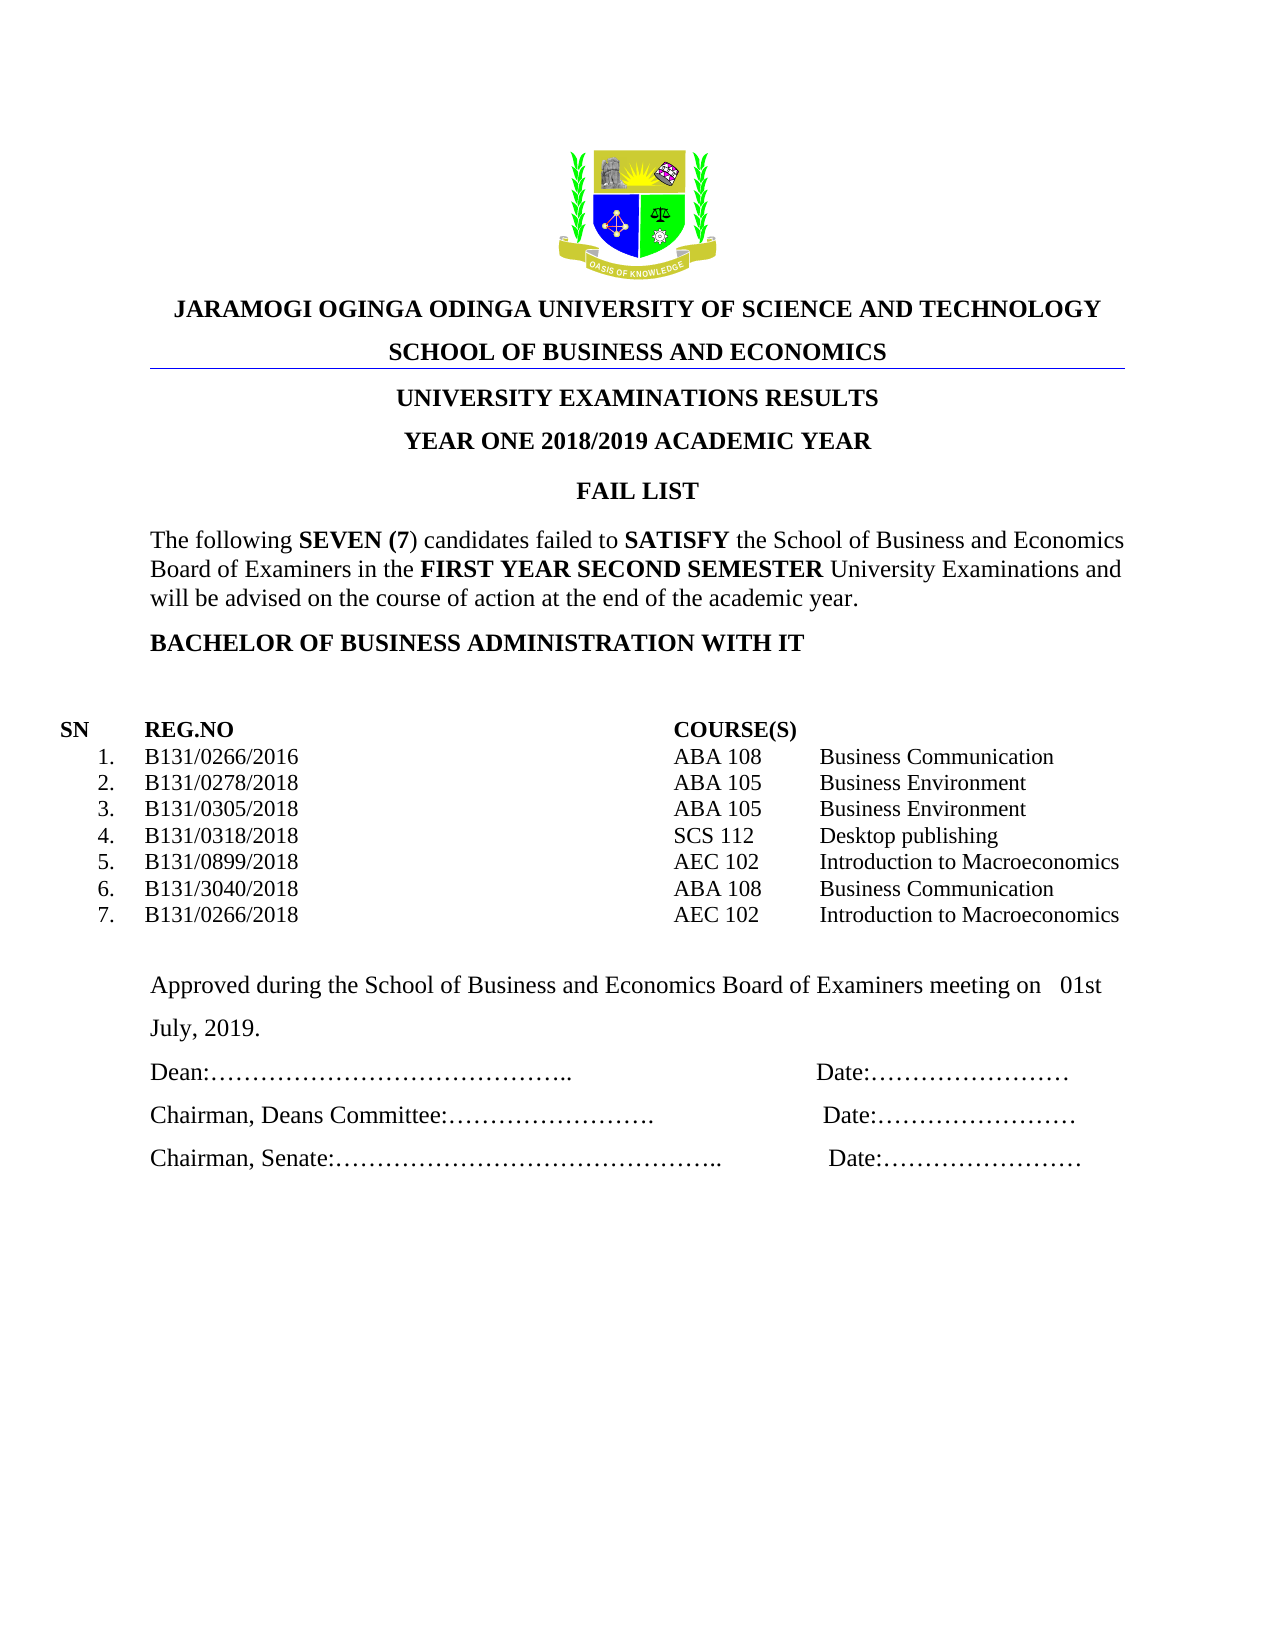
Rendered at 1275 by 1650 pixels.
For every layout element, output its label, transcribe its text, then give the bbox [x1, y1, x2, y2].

text JARAMOGI OGINGA ODINGA UNIVERSITY OF SCIENCE AND TECHNOLOGY [150, 294, 1125, 322]
text UNIVERSITY EXAMINATIONS RESULTS [150, 383, 1125, 412]
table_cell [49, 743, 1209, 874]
text Chairman, Deans Committee:……………………. Date:…………………… [150, 1100, 1125, 1128]
text The following SEVEN (7) candidates failed to SATISFY the School of Business and Economics Board of Examiners in the FIRST YEAR SECOND SEMESTER University Examinations and will be advised on the course of action at the end of the academic year. [150, 525, 1125, 612]
text Chairman, Senate:……………………………………….. Date:…………………… [150, 1143, 1125, 1172]
text SCHOOL OF BUSINESS AND ECONOMICS [150, 337, 1125, 368]
text Dean:…………………………………….. Date:…………………… [150, 1057, 1125, 1085]
text BACHELOR OF BUSINESS ADMINISTRATION WITH IT [150, 628, 1125, 657]
text Approved during the School of Business and Economics Board of Examiners meeting on 01st July, 2019. [150, 970, 1125, 1042]
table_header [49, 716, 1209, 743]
text FAIL LIST [150, 476, 1125, 504]
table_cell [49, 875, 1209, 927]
text YEAR ONE 2018/2019 ACADEMIC YEAR [150, 426, 1125, 455]
